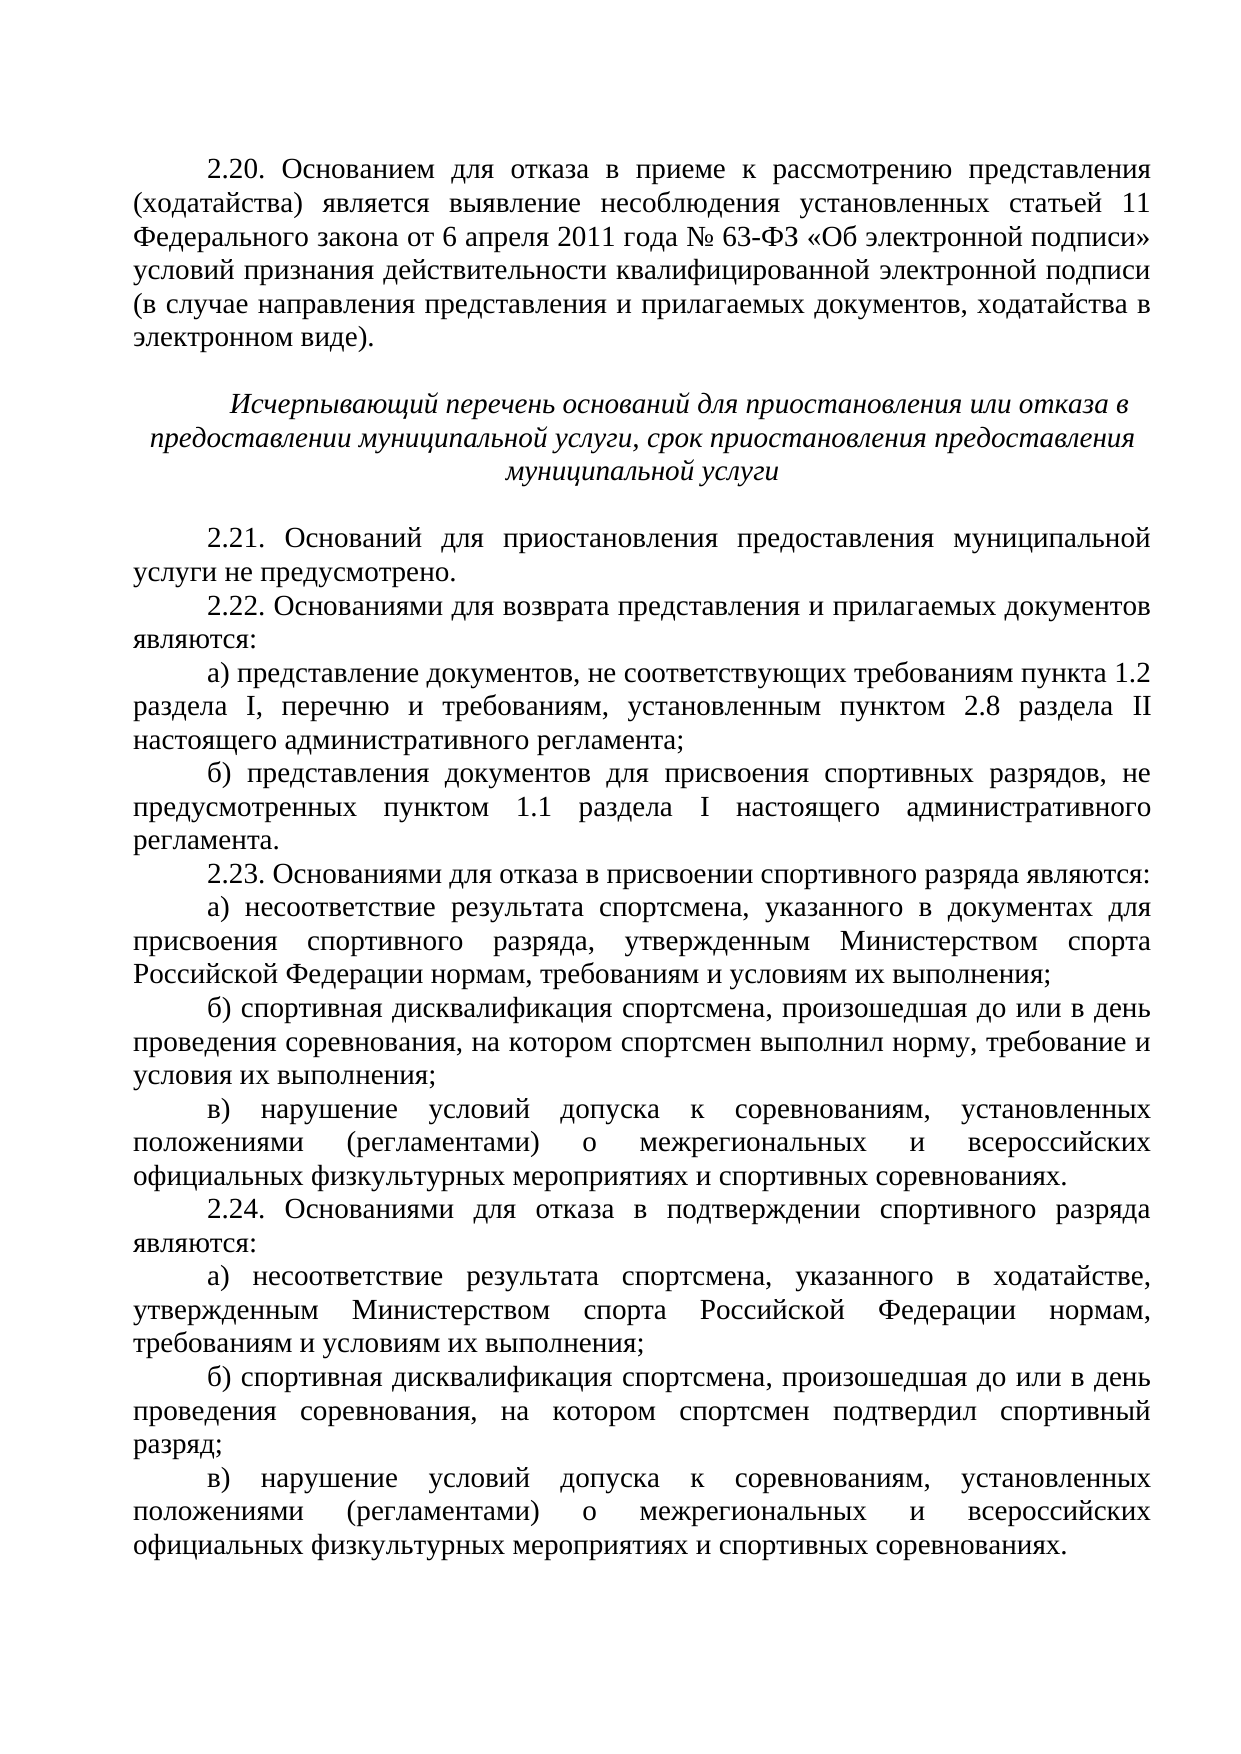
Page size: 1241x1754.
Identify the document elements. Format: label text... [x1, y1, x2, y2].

text б) спортивная дисквалификация спортсмена, произошедшая до или в день проведения соревнования, на котором спортсмен подтвердил спортивный разряд; [133, 1359, 1152, 1460]
text 2.22. Основаниями для возврата представления и прилагаемых документов являются: [133, 588, 1152, 655]
text в) нарушение условий допуска к соревнованиям, установленных положениями (регламентами) о межрегиональных и всероссийских официальных физкультурных мероприятиях и спортивных соревнованиях. [133, 1460, 1152, 1560]
text б) спортивная дисквалификация спортсмена, произошедшая до или в день проведения соревнования, на котором спортсмен выполнил норму, требование и условия их выполнения; [133, 990, 1152, 1091]
text 2.20. Основанием для отказа в приеме к рассмотрению представления (ходатайства) является выявление несоблюдения установленных статьей 11 Федерального закона от 6 апреля 2011 года № 63-ФЗ «Об электронной подписи» условий признания действительности квалифицированной электронной подписи (в случае направления представления и прилагаемых документов, ходатайства в электронном виде). [133, 152, 1152, 353]
text а) представление документов, не соответствующих требованиям пункта 1.2 раздела I, перечню и требованиям, установленным пунктом 2.8 раздела II настоящего административного регламента; [133, 655, 1152, 755]
subtitle Исчерпывающий перечень оснований для приостановления или отказа в предоставлении муниципальной услуги, срок приостановления предоставления муниципальной услуги [133, 386, 1152, 487]
text 2.23. Основаниями для отказа в присвоении спортивного разряда являются: [133, 856, 1152, 889]
text а) несоответствие результата спортсмена, указанного в ходатайстве, утвержденным Министерством спорта Российской Федерации нормам, требованиям и условиям их выполнения; [133, 1258, 1152, 1359]
text 2.24. Основаниями для отказа в подтверждении спортивного разряда являются: [133, 1191, 1152, 1258]
text 2.21. Оснований для приостановления предоставления муниципальной услуги не предусмотрено. [133, 521, 1152, 588]
text б) представления документов для присвоения спортивных разрядов, не предусмотренных пунктом 1.1 раздела I настоящего административного регламента. [133, 755, 1152, 856]
text а) несоответствие результата спортсмена, указанного в документах для присвоения спортивного разряда, утвержденным Министерством спорта Российской Федерации нормам, требованиям и условиям их выполнения; [133, 889, 1152, 990]
text в) нарушение условий допуска к соревнованиям, установленных положениями (регламентами) о межрегиональных и всероссийских официальных физкультурных мероприятиях и спортивных соревнованиях. [133, 1091, 1152, 1191]
